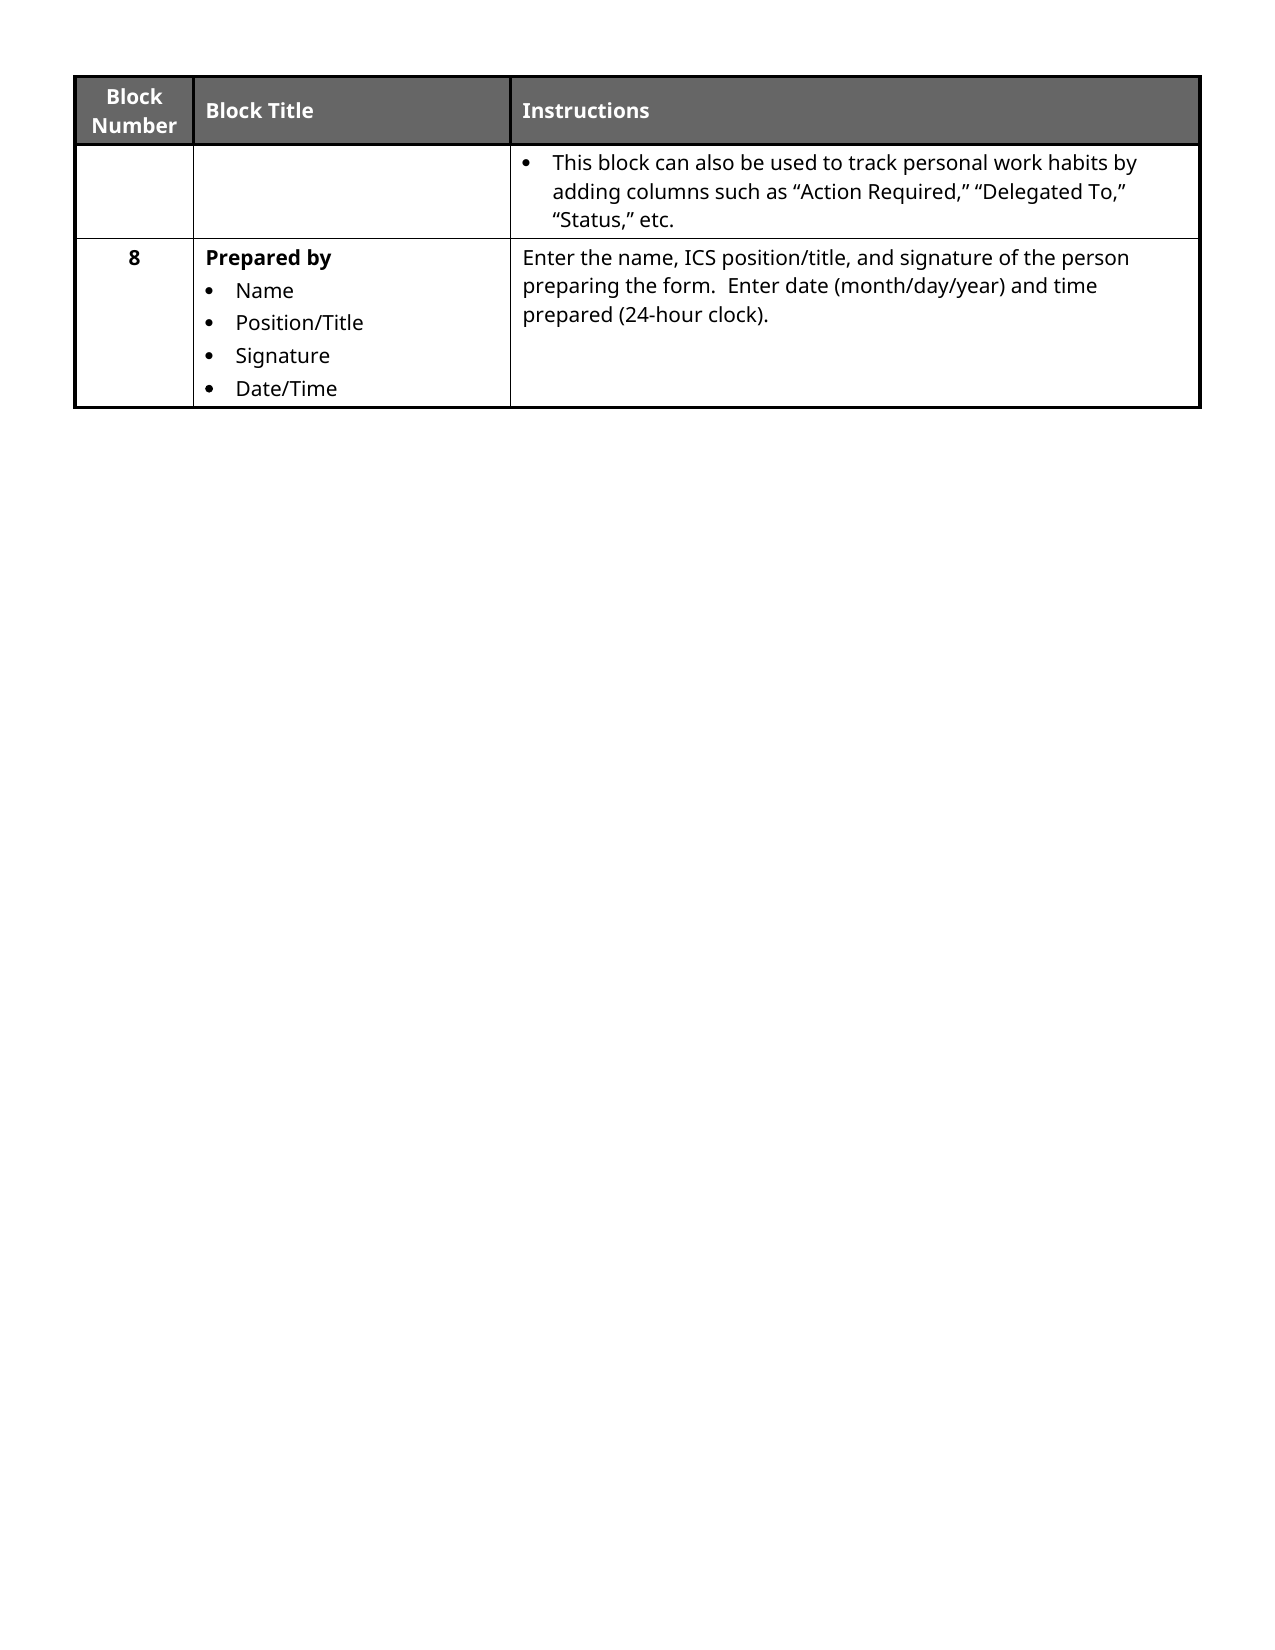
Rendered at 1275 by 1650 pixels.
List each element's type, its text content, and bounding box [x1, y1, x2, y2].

table_cell Enter the name, ICS position/title, and signature of the person preparing the form. Enter date (month/day/year) and time prepared (24-hour clock). [511, 239, 1198, 406]
table_header Block Number [77, 78, 192, 143]
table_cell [511, 146, 1198, 238]
table_cell 7 [77, 146, 193, 238]
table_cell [194, 146, 510, 238]
table_header Block Title [195, 78, 509, 143]
table_header Instructions [512, 78, 1198, 143]
table_cell Prepared by Name Position/Title Signature Date/Time [194, 239, 510, 406]
table_cell 8 [77, 239, 193, 406]
